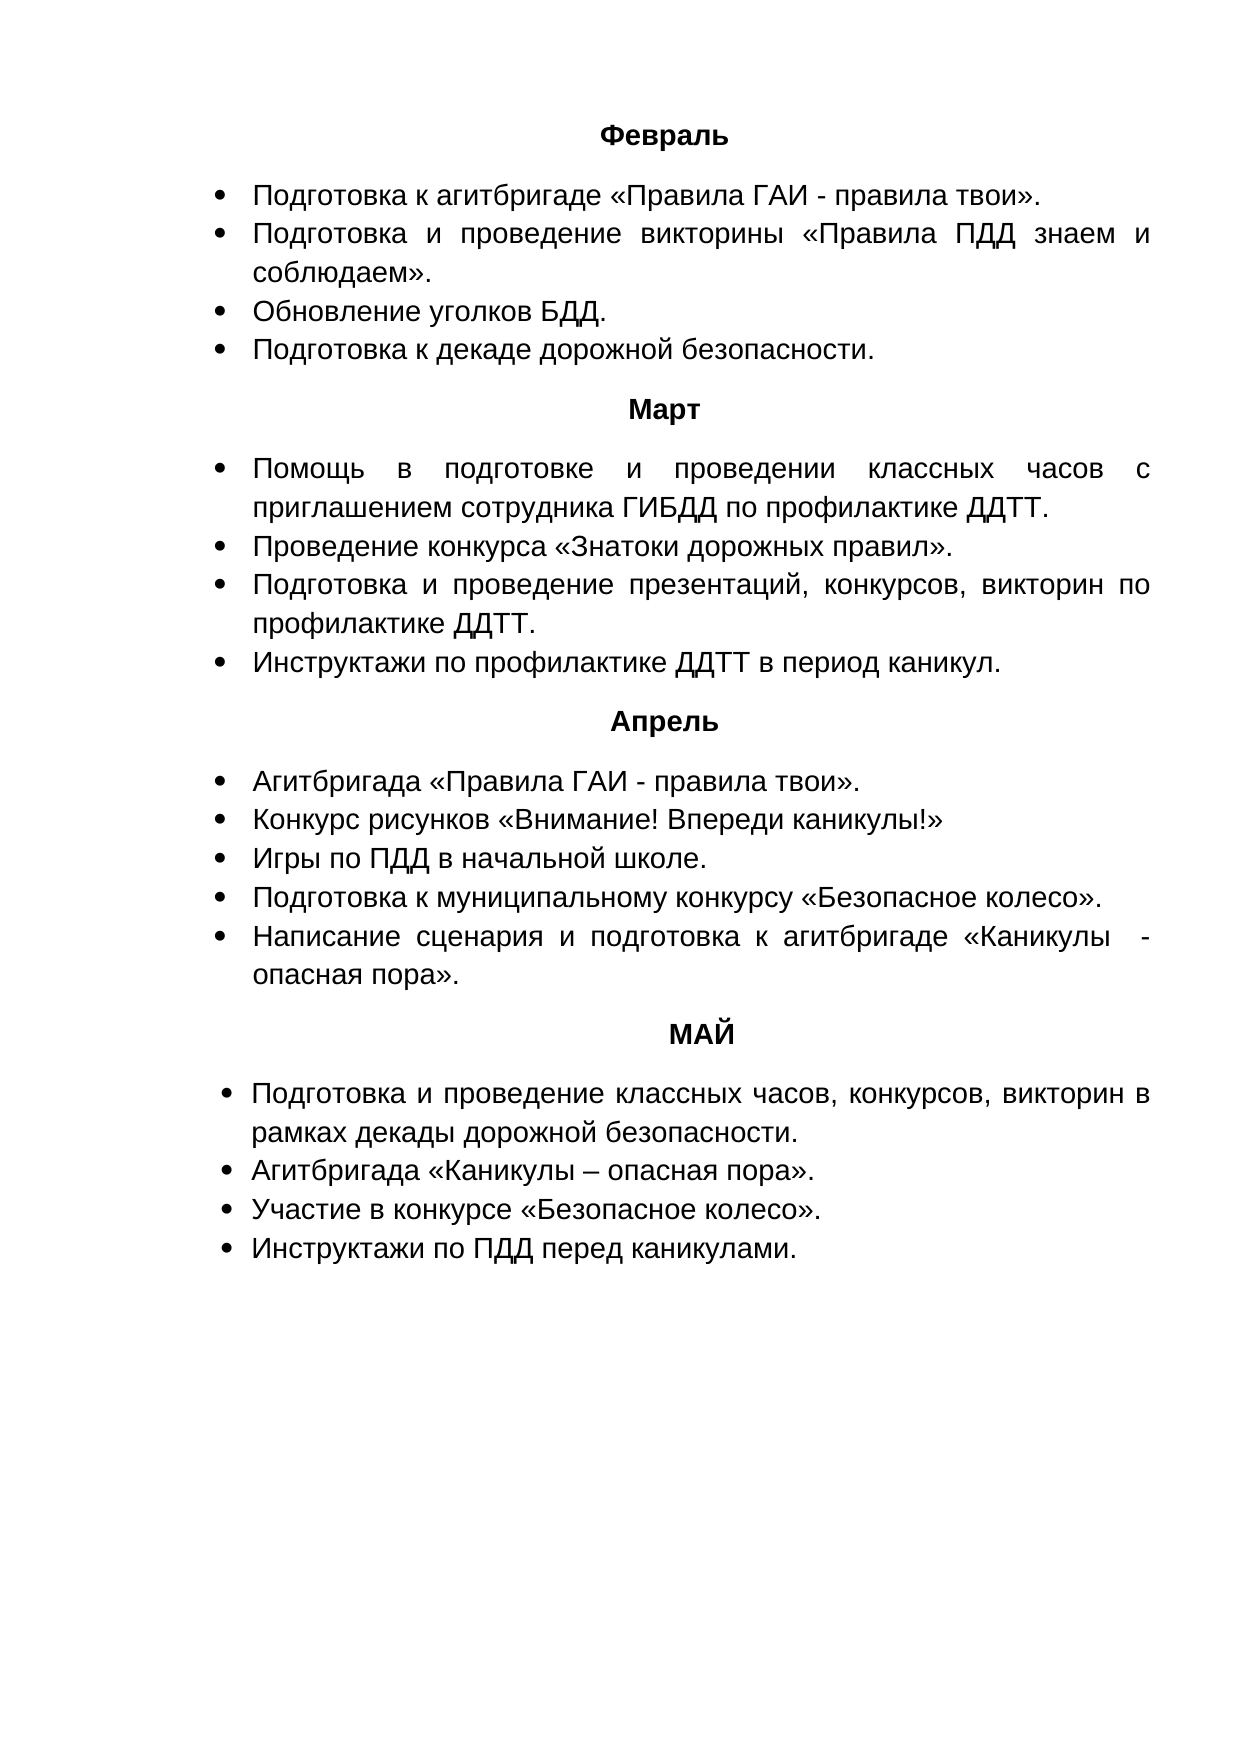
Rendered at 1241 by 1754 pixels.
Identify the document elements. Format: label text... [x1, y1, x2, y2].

list Конкурс рисунков «Внимание! Впереди каникулы!» [215, 802, 1152, 836]
list Подготовка к агитбригаде «Правила ГАИ - правила твои». [215, 177, 1152, 211]
list Подготовка и проведение викторины «Правила ПДД знаем и соблюдаем». [215, 216, 1152, 288]
list Игры по ПДД в начальной школе. [215, 841, 1152, 875]
list Агитбригада «Правила ГАИ - правила твои». [215, 763, 1152, 797]
list Участие в конкурсе «Безопасное колесо». [222, 1192, 1152, 1226]
list Написание сценария и подготовка к агитбригаде «Каникулы - опасная пора». [215, 918, 1152, 991]
list Помощь в подготовке и проведении классных часов с приглашением сотрудника ГИБДД по профилактике ДДТТ. [215, 451, 1152, 523]
list Инструктажи по ПДД перед каникулами. [222, 1231, 1152, 1264]
text Март [177, 392, 1152, 425]
text Апрель [177, 704, 1152, 738]
text МАЙ [252, 1017, 1152, 1050]
list Инструктажи по профилактике ДДТТ в период каникул. [215, 644, 1152, 678]
list Агитбригада «Каникулы – опасная пора». [222, 1153, 1152, 1187]
list Подготовка к декаде дорожной безопасности. [215, 332, 1152, 366]
text Февраль [177, 118, 1152, 152]
list Подготовка и проведение презентаций, конкурсов, викторин по профилактике ДДТТ. [215, 567, 1152, 639]
list Подготовка к муниципальному конкурсу «Безопасное колесо». [215, 880, 1152, 913]
list Проведение конкурса «Знатоки дорожных правил». [215, 528, 1152, 562]
list Обновление уголков БДД. [215, 293, 1152, 327]
list Подготовка и проведение классных часов, конкурсов, викторин в рамках декады дорожной безопасности. [222, 1076, 1152, 1148]
